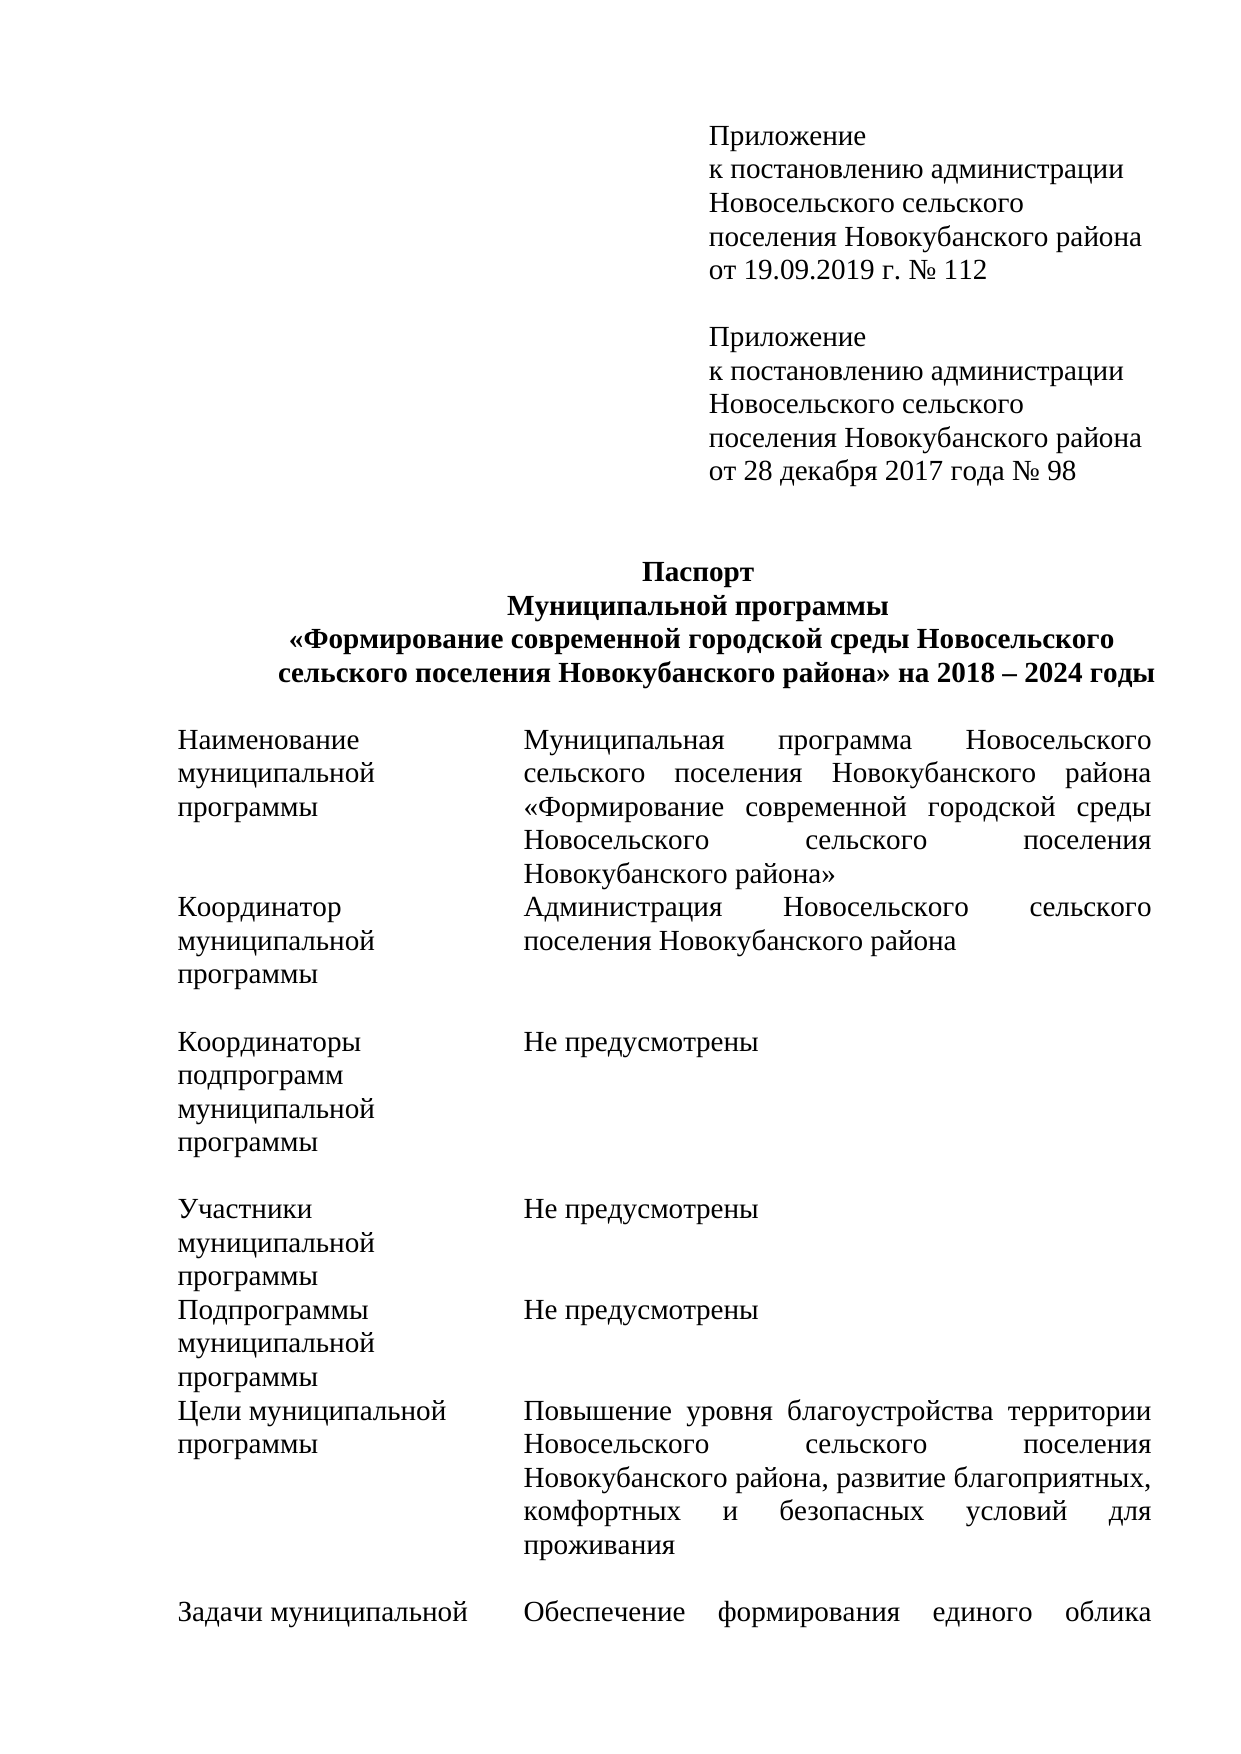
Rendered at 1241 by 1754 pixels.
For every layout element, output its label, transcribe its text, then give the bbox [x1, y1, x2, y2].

table_cell Подпрограммы муниципальной программы [166, 1292, 512, 1393]
table_cell Участники муниципальной программы [166, 1191, 512, 1292]
text к постановлению администрации [709, 353, 1181, 386]
table_header Муниципальная программа Новосельского сельского поселения Новокубанского района «Формирование современной городской среды Новосельского сельского поселения Новокубанского района» [512, 722, 1163, 889]
text Муниципальной программы [215, 588, 1181, 621]
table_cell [166, 1594, 512, 1627]
table_cell Администрация Новосельского сельского поселения Новокубанского района [512, 890, 1163, 1024]
text к постановлению администрации [709, 152, 1181, 185]
text от 28 декабря 2017 года № 98 [709, 453, 1181, 487]
text Паспорт [215, 554, 1181, 588]
text «Формирование современной городской среды Новосельского сельского поселения Новокубанского района» на 2018 – 2024 годы [215, 621, 1181, 688]
text Новосельского сельского [709, 386, 1181, 420]
text Новосельского сельского [709, 185, 1181, 219]
text Приложение [709, 118, 1181, 152]
table_cell Повышение уровня благоустройства территории Новосельского сельского поселения Новокубанского района, развитие благоприятных, комфортных и безопасных условий для проживания [512, 1393, 1163, 1594]
table_cell Цели муниципальной программы [166, 1393, 512, 1594]
table_cell Координатор муниципальной программы [166, 890, 512, 1024]
table_cell Не предусмотрены [512, 1191, 1163, 1292]
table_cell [512, 1594, 1163, 1627]
text Приложение [709, 319, 1181, 353]
table_cell Не предусмотрены [512, 1292, 1163, 1393]
text поселения Новокубанского района [709, 420, 1181, 453]
text поселения Новокубанского района [709, 219, 1181, 252]
table_cell Координаторы подпрограмм муниципальной программы [166, 1024, 512, 1191]
table_header Наименование муниципальной программы [166, 722, 512, 889]
table_cell Не предусмотрены [512, 1024, 1163, 1191]
text от 19.09.2019 г. № 112 [709, 252, 1181, 286]
